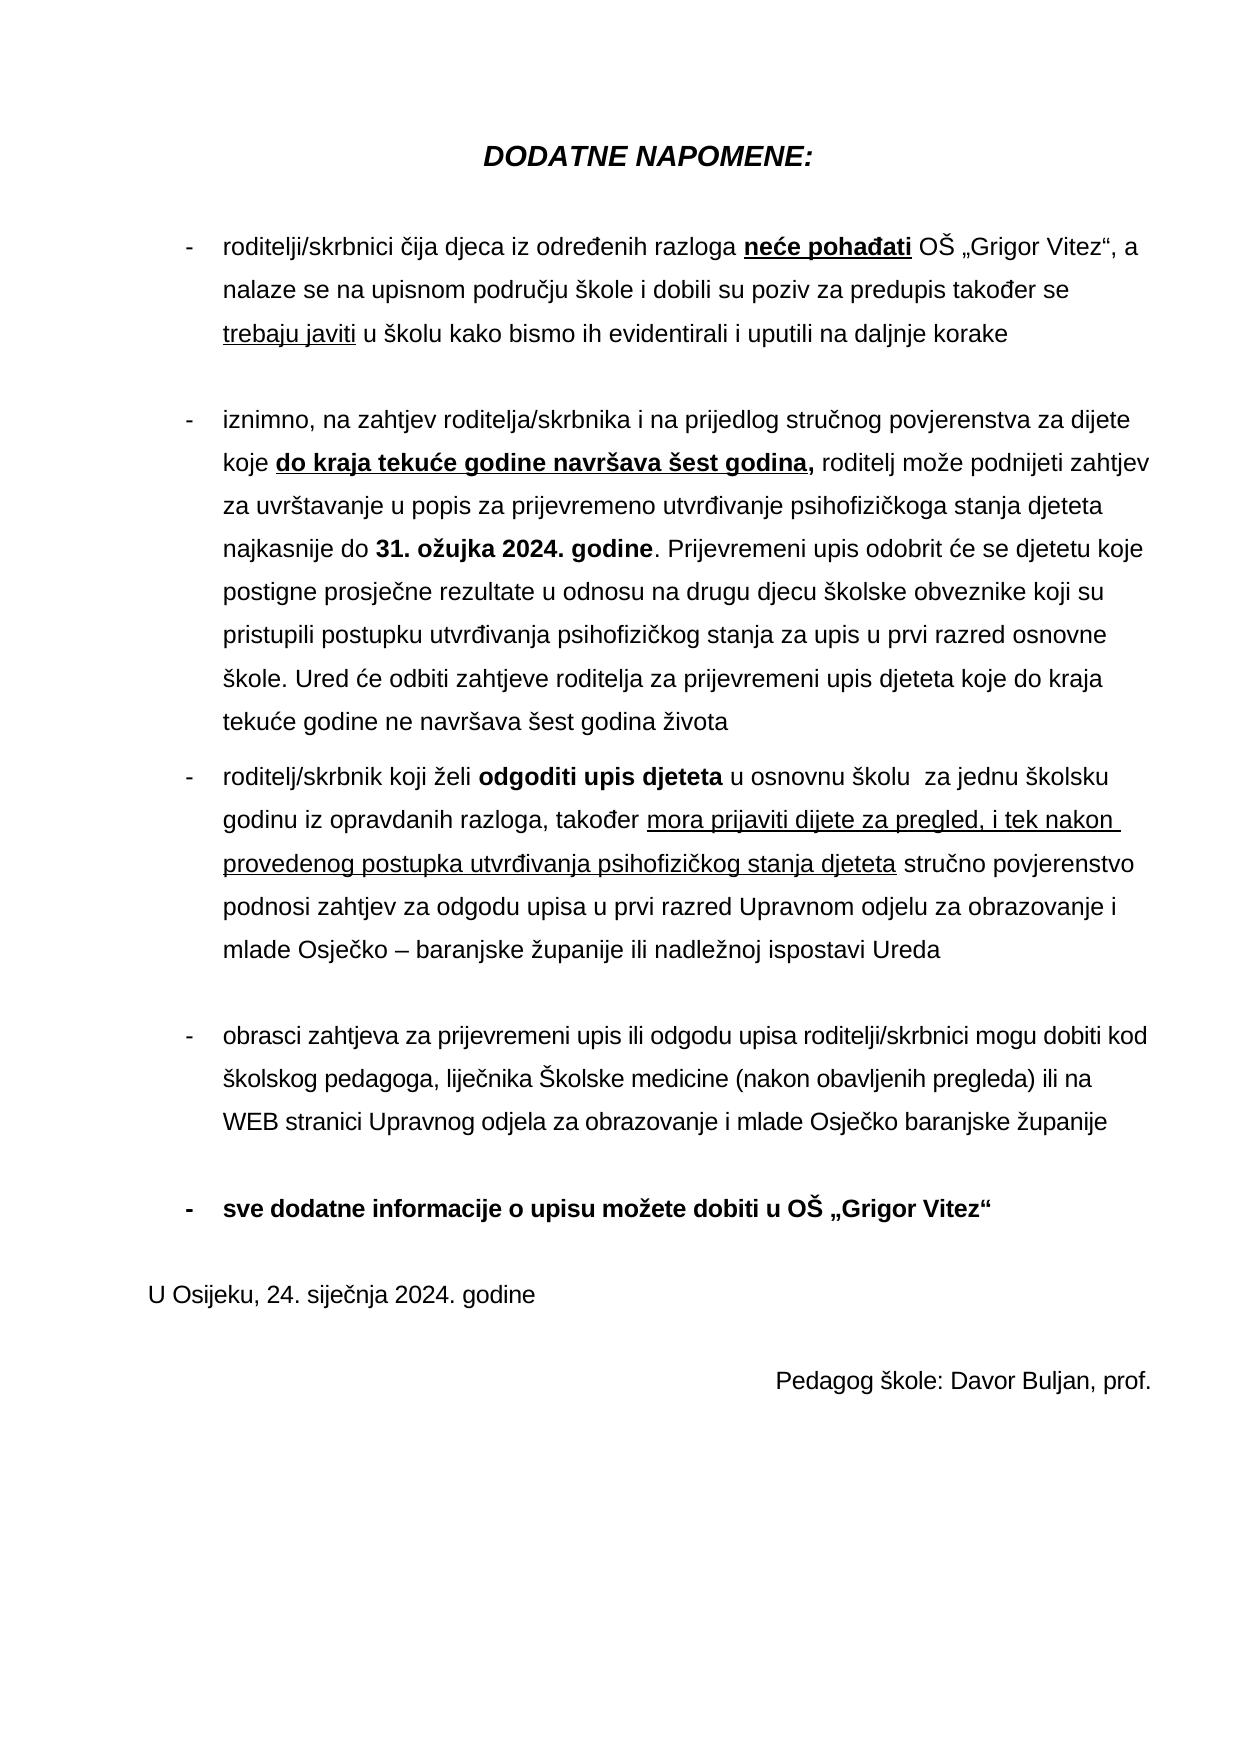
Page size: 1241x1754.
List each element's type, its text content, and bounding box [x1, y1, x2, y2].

text U Osijeku, 24. siječnja 2024. godine [148, 1280, 1152, 1309]
list roditelj/skrbnik koji želi odgoditi upis djeteta u osnovnu školu za jednu školsku godinu iz opravdanih razloga, također mora prijaviti dijete za pregled, i tek nakon provedenog postupka utvrđivanja psihofizičkog stanja djeteta stručno povjerenstvo podnosi zahtjev za odgodu upisa u prvi razred Upravnom odjelu za obrazovanje i mlade Osječko – baranjske županije ili nadležnoj ispostavi Ureda [185, 762, 1152, 964]
list obrasci zahtjeva za prijevremeni upis ili odgodu upisa roditelji/skrbnici mogu dobiti kod školskog pedagoga, liječnika Školske medicine (nakon obavljenih pregleda) ili na WEB stranici Upravnog odjela za obrazovanje i mlade Osječko baranjske županije [185, 1021, 1152, 1136]
list roditelji/skrbnici čija djeca iz određenih razloga neće pohađati OŠ „Grigor Vitez“, a nalaze se na upisnom području škole i dobili su poziv za predupis također se trebaju javiti u školu kako bismo ih evidentirali i uputili na daljnje korake [185, 232, 1152, 347]
list iznimno, na zahtjev roditelja/skrbnika i na prijedlog stručnog povjerenstva za dijete koje do kraja tekuće godine navršava šest godina, roditelj može podnijeti zahtjev za uvrštavanje u popis za prijevremeno utvrđivanje psihofizičkoga stanja djeteta najkasnije do 31. ožujka 2024. godine. Prijevremeni upis odobrit će se djetetu koje postigne prosječne rezultate u odnosu na drugu djecu školske obveznike koji su pristupili postupku utvrđivanja psihofizičkog stanja za upis u prvi razred osnovne škole. Ured će odbiti zahtjeve roditelja za prijevremeni upis djeteta koje do kraja tekuće godine ne navršava šest godina života [185, 405, 1152, 736]
list sve dodatne informacije o upisu možete dobiti u OŠ „Grigor Vitez“ [185, 1194, 1152, 1222]
text Pedagog škole: Davor Buljan, prof. [185, 1366, 1152, 1395]
text DODATNE NAPOMENE: [148, 139, 1152, 172]
